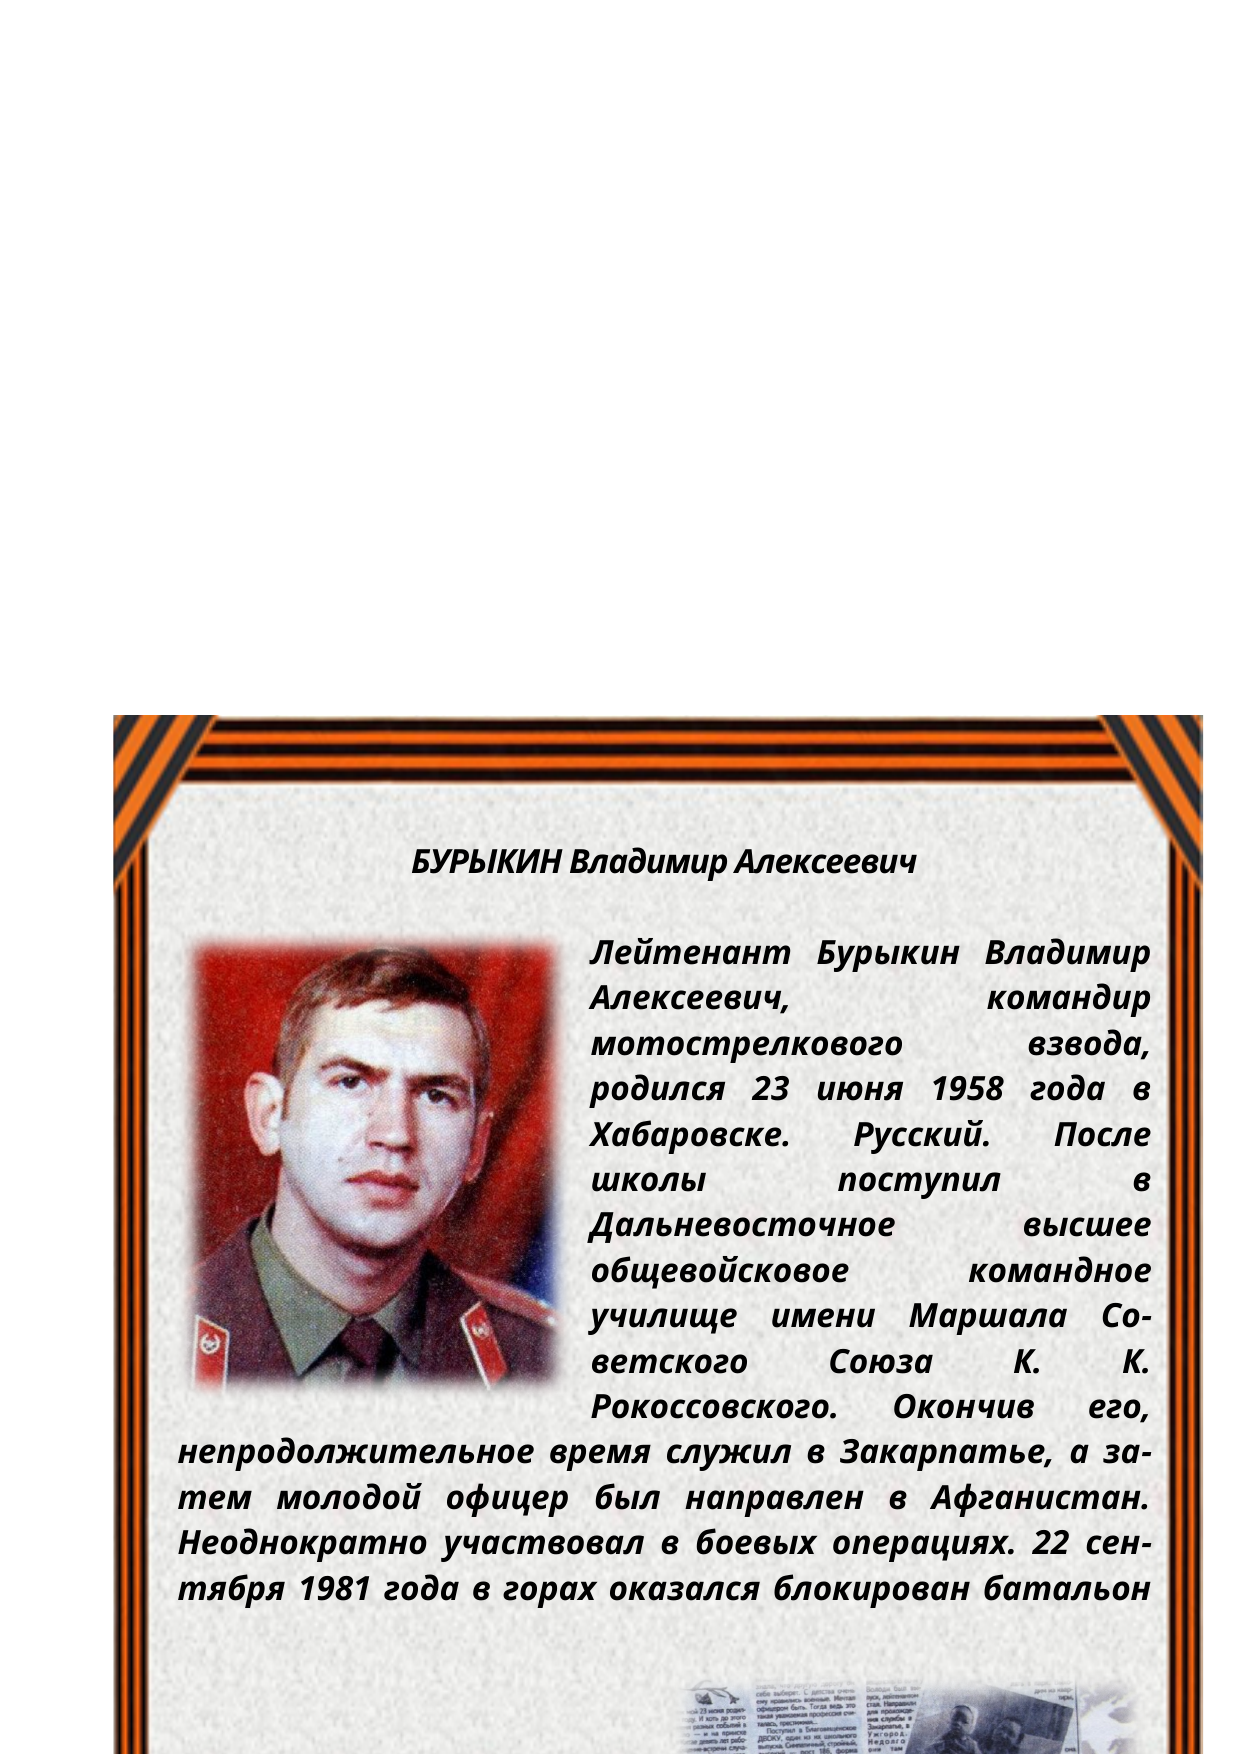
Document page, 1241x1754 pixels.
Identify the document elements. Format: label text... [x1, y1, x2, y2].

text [177, 929, 1152, 1610]
picture [113, 715, 1204, 1754]
text БУРЫКИН Владимир Алексеевич [177, 838, 1152, 883]
